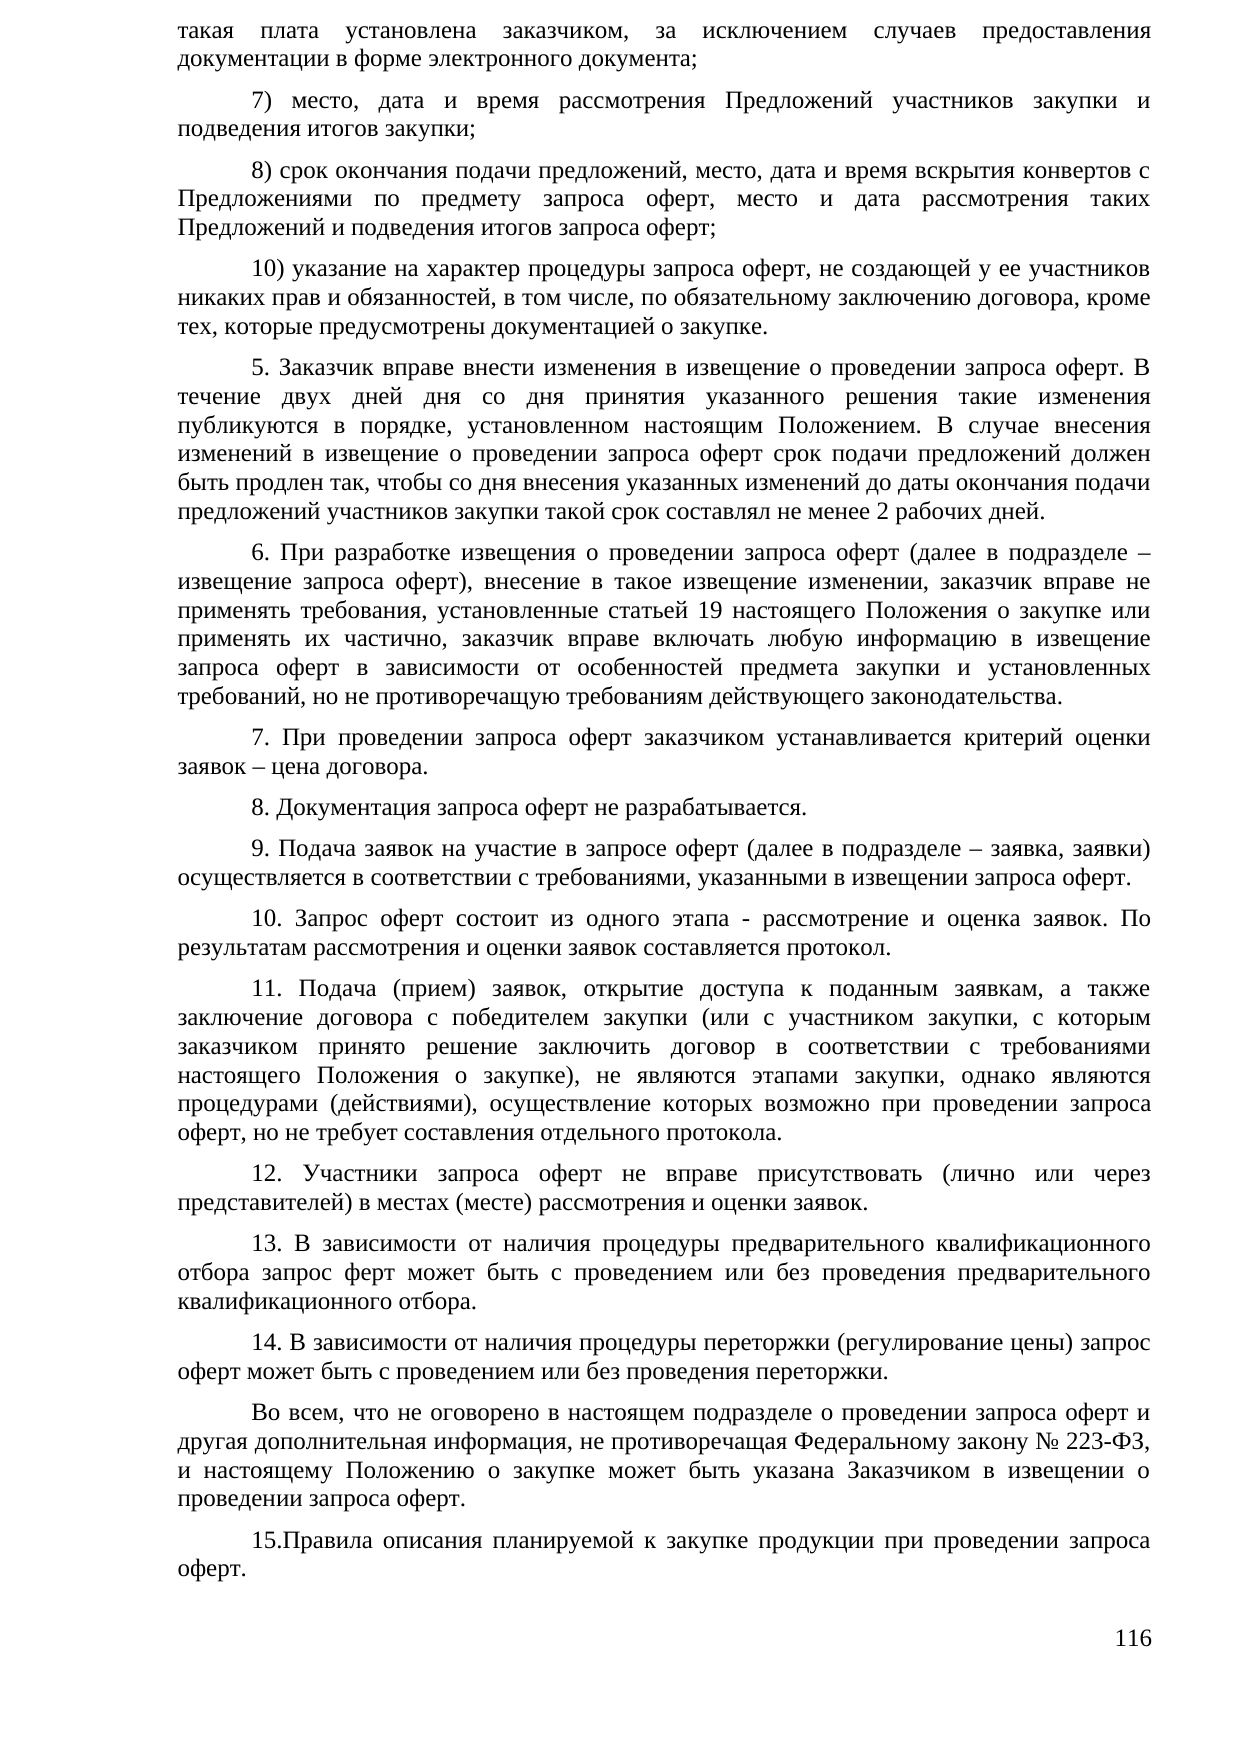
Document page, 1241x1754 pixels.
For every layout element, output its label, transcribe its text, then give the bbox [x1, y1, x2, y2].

text 15.Правила описания планируемой к закупке продукции при проведении запроса оферт. [177, 1525, 1152, 1582]
text 14. В зависимости от наличия процедуры переторжки (регулирование цены) запрос оферт может быть с проведением или без проведения переторжки. [177, 1327, 1152, 1385]
text 7) место, дата и время рассмотрения Предложений участников закупки и подведения итогов закупки; [177, 85, 1152, 142]
text 7. При проведении запроса оферт заказчиком устанавливается критерий оценки заявок – цена договора. [177, 722, 1152, 780]
text 12. Участники запроса оферт не вправе присутствовать (лично или через представителей) в местах (месте) рассмотрения и оценки заявок. [177, 1158, 1152, 1216]
text 8. Документация запроса оферт не разрабатывается. [177, 792, 1152, 821]
text 8) срок окончания подачи предложений, место, дата и время вскрытия конвертов с Предложениями по предмету запроса оферт, место и дата рассмотрения таких Предложений и подведения итогов запроса оферт; [177, 155, 1152, 241]
text 11. Подача (прием) заявок, открытие доступа к поданным заявкам, а также заключение договора с победителем закупки (или с участником закупки, с которым заказчиком принято решение заключить договор в соответствии с требованиями настоящего Положения о закупке), не являются этапами закупки, однако являются процедурами (действиями), осуществление которых возможно при проведении запроса оферт, но не требует составления отдельного протокола. [177, 973, 1152, 1146]
text Во всем, что не оговорено в настоящем подразделе о проведении запроса оферт и другая дополнительная информация, не противоречащая Федеральному закону № 223-ФЗ, и настоящему Положению о закупке может быть указана Заказчиком в извещении о проведении запроса оферт. [177, 1397, 1152, 1512]
text 6. При разработке извещения о проведении запроса оферт (далее в подразделе – извещение запроса оферт), внесение в такое извещение изменении, заказчик вправе не применять требования, установленные статьей 19 настоящего Положения о закупке или применять их частично, заказчик вправе включать любую информацию в извещение запроса оферт в зависимости от особенностей предмета закупки и установленных требований, но не противоречащую требованиям действующего законодательства. [177, 537, 1152, 710]
text 10) указание на характер процедуры запроса оферт, не создающей у ее участников никаких прав и обязанностей, в том числе, по обязательному заключению договора, кроме тех, которые предусмотрены документацией о закупке. [177, 253, 1152, 340]
text 10. Запрос оферт состоит из одного этапа - рассмотрение и оценка заявок. По результатам рассмотрения и оценки заявок составляется протокол. [177, 903, 1152, 961]
text 9. Подача заявок на участие в запросе оферт (далее в подразделе – заявка, заявки) осуществляется в соответствии с требованиями, указанными в извещении запроса оферт. [177, 833, 1152, 891]
text 13. В зависимости от наличия процедуры предварительного квалификационного отбора запрос ферт может быть с проведением или без проведения предварительного квалификационного отбора. [177, 1228, 1152, 1315]
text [177, 15, 1152, 72]
text 5. Заказчик вправе внести изменения в извещение о проведении запроса оферт. В течение двух дней дня со дня принятия указанного решения такие изменения публикуются в порядке, установленном настоящим Положением. В случае внесения изменений в извещение о проведении запроса оферт срок подачи предложений должен быть продлен так, чтобы со дня внесения указанных изменений до даты окончания подачи предложений участников закупки такой срок составлял не менее 2 рабочих дней. [177, 352, 1152, 525]
